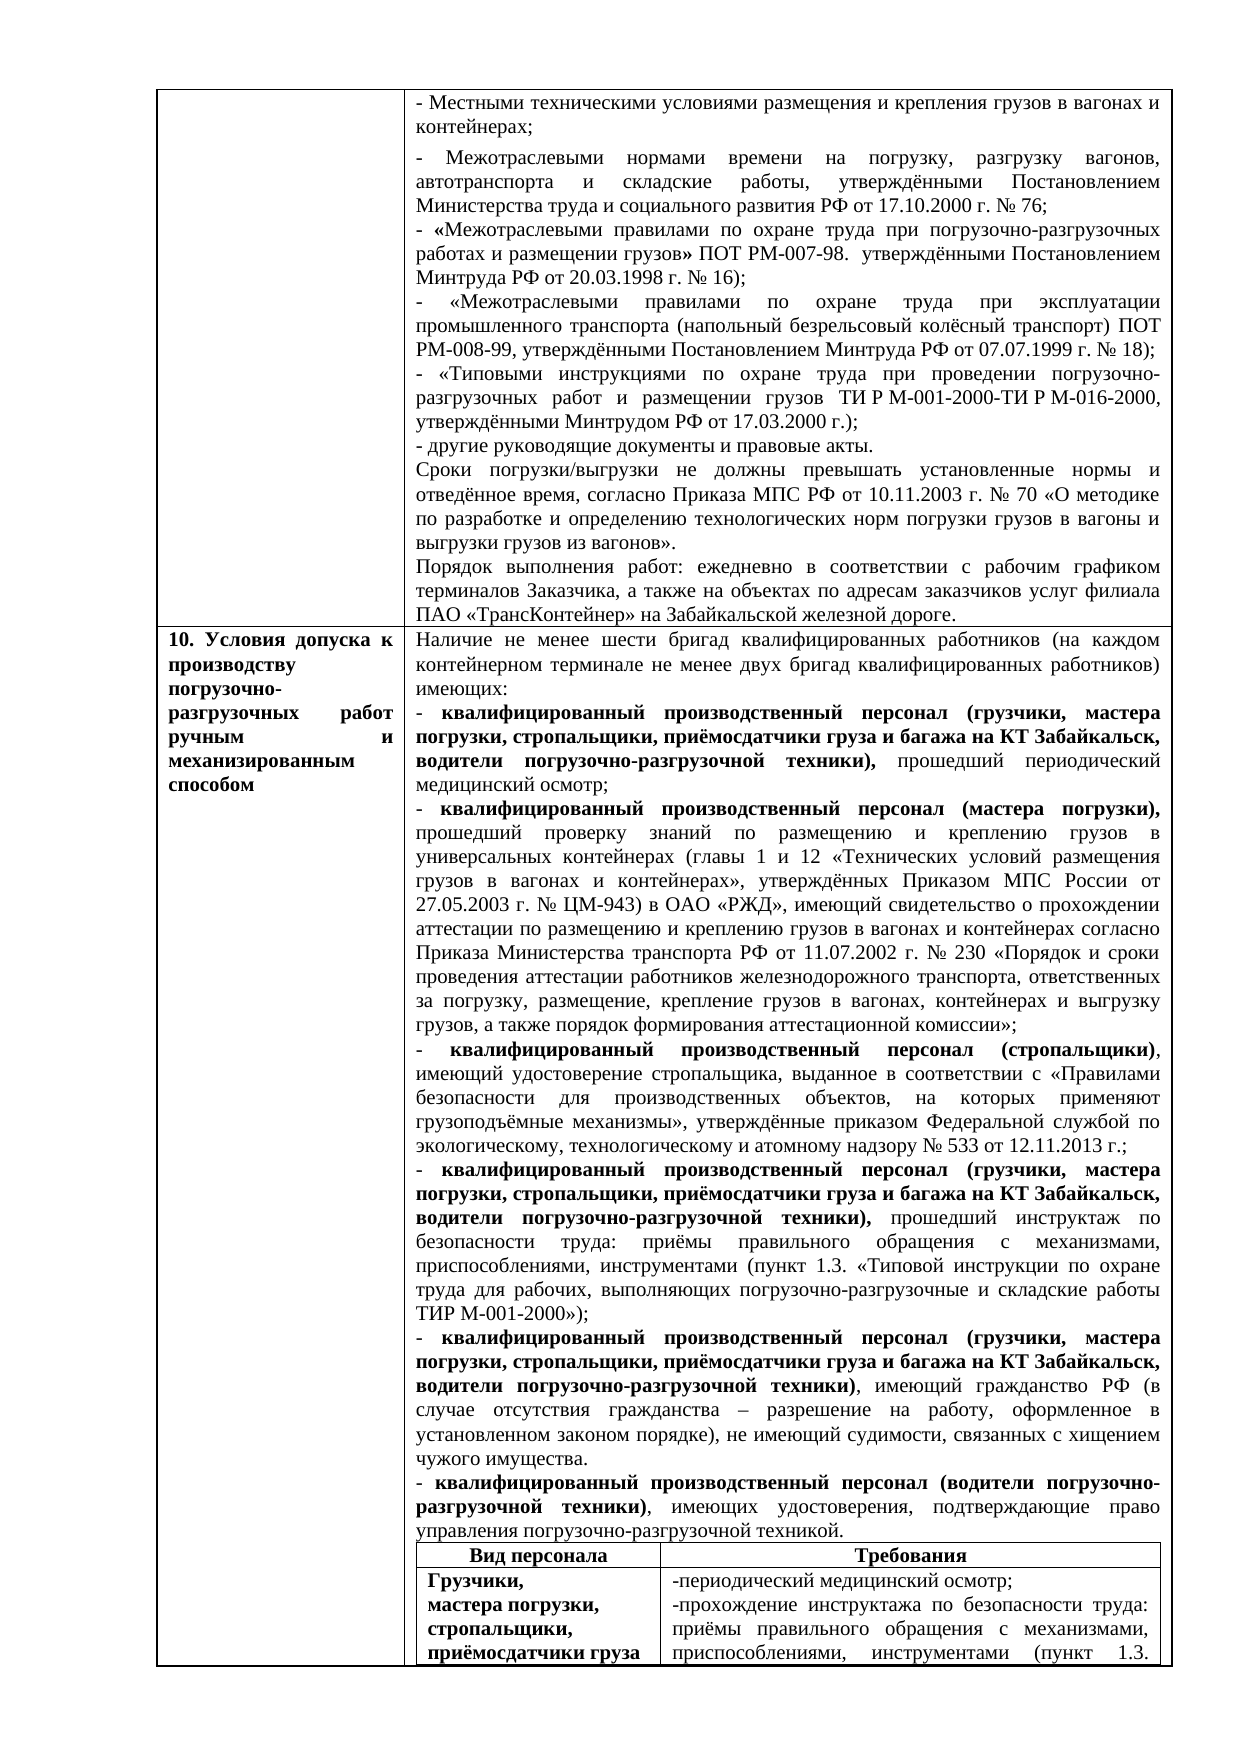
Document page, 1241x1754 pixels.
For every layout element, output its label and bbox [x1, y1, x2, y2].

table_cell [158, 90, 404, 626]
table_cell [405, 90, 1171, 626]
table_cell [405, 627, 1171, 1665]
table_cell [158, 627, 404, 1665]
